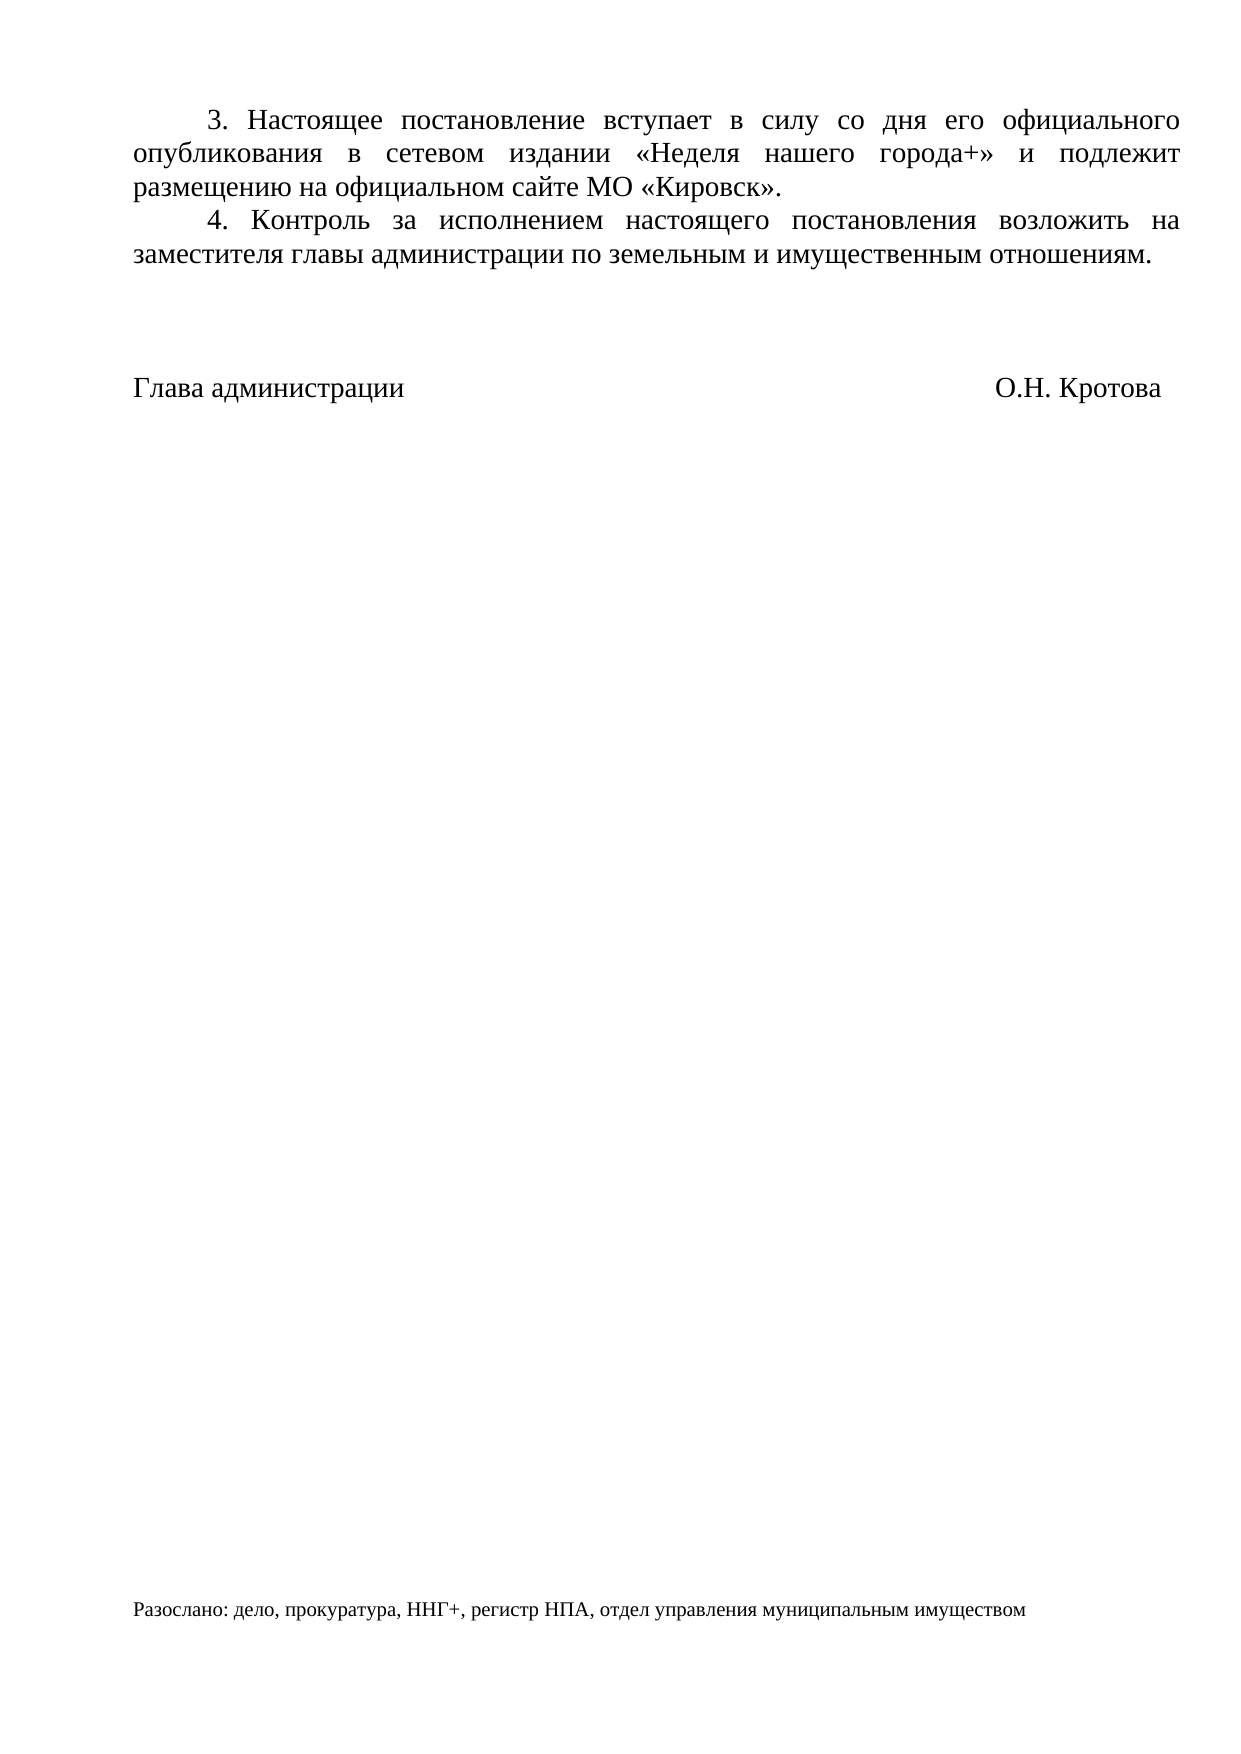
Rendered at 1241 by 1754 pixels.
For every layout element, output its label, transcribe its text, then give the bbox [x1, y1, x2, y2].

text 4. Контроль за исполнением настоящего постановления возложить на заместителя главы администрации по земельным и имущественным отношениям. [133, 202, 1181, 269]
text Глава администрации О.Н. Кротова [133, 370, 1181, 404]
text 3. Настоящее постановление вступает в силу со дня его официального опубликования в сетевом издании «Неделя нашего города+» и подлежит размещению на официальном сайте МО «Кировск». [133, 102, 1181, 202]
text Разослано: дело, прокуратура, ННГ+, регистр НПА, отдел управления муниципальным имуществом [133, 1597, 1181, 1621]
